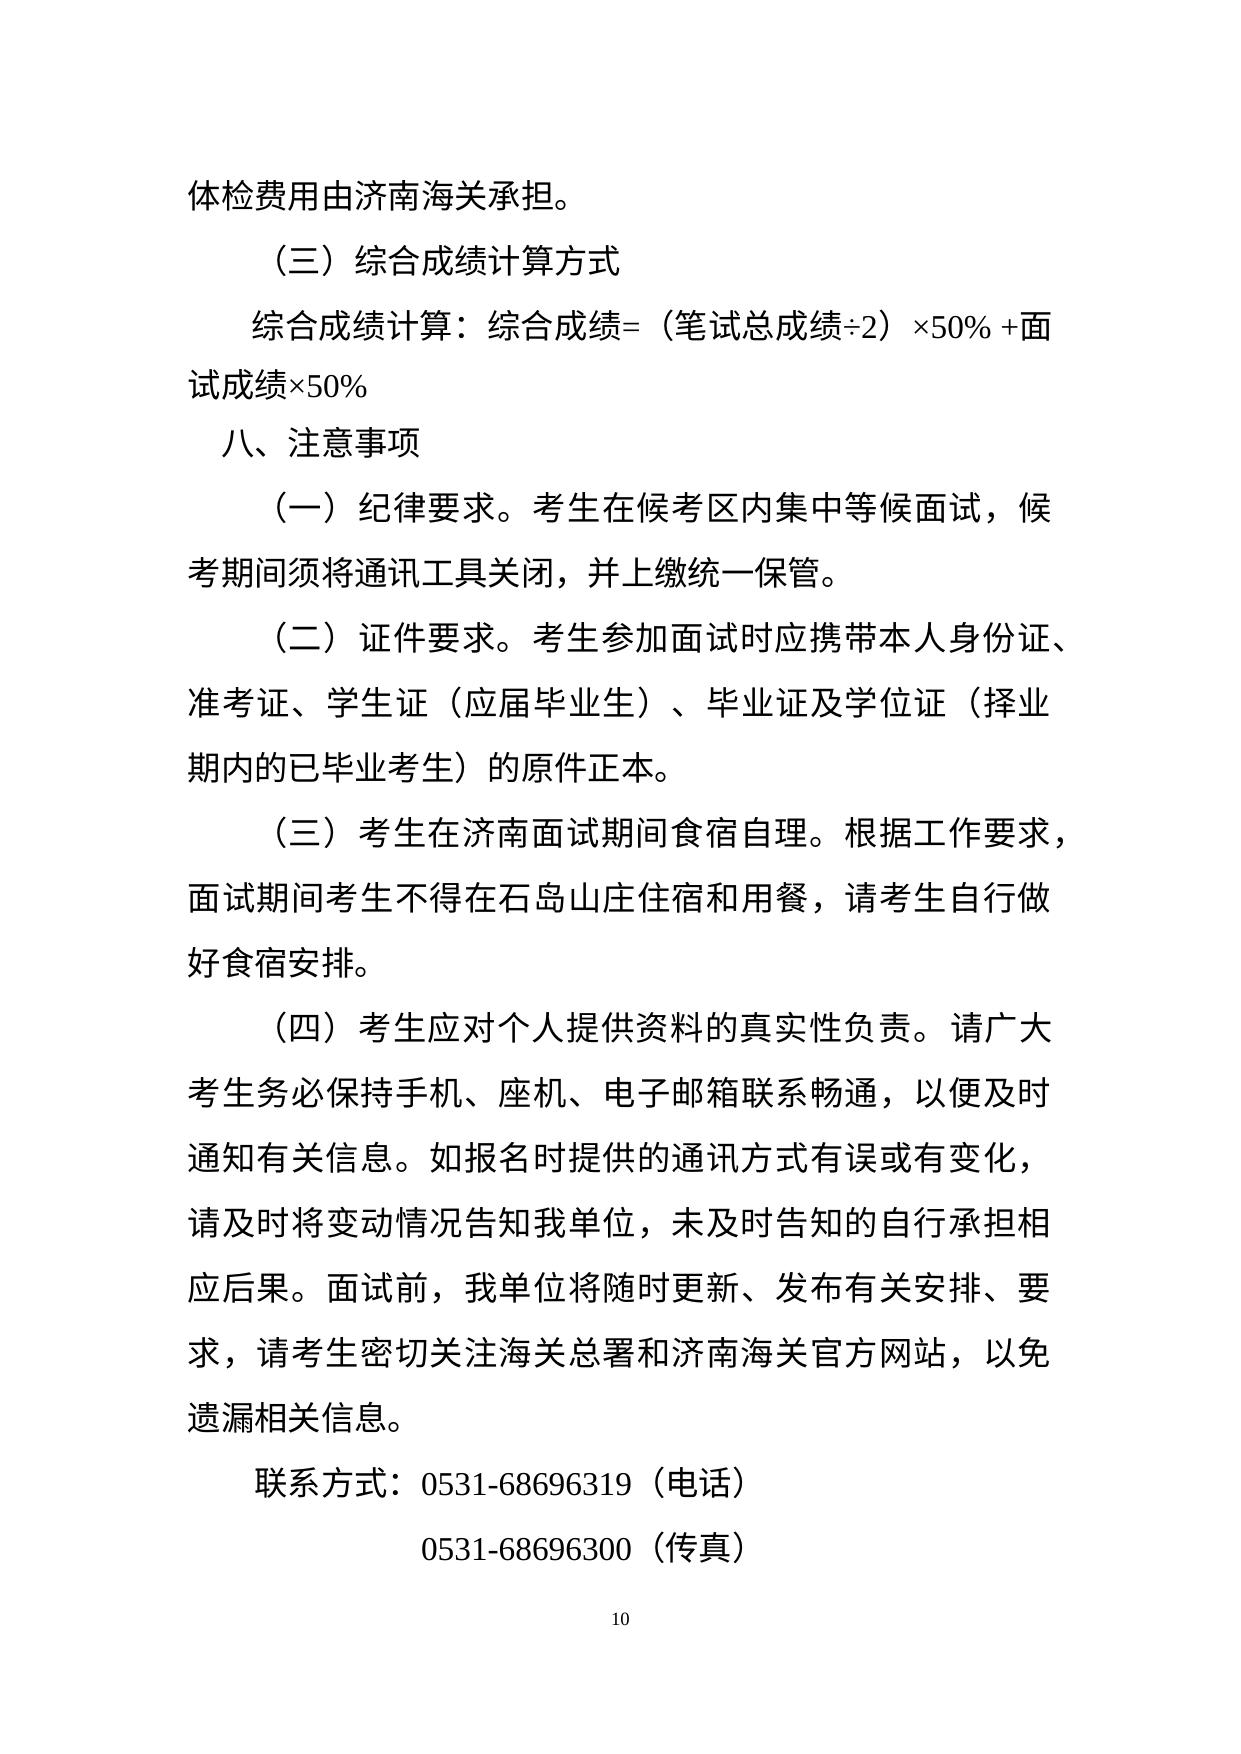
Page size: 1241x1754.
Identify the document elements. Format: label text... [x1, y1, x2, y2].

text （一）纪律要求。考生在候考区内集中等候面试，候考期间须将通讯工具关闭，并上缴统一保管。 [187, 474, 1053, 604]
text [187, 162, 1053, 227]
text （二）证件要求。考生参加面试时应携带本人身份证、准考证、学生证（应届毕业生）、毕业证及学位证（择业期内的已毕业考生）的原件正本。 [187, 604, 1053, 799]
text 八、注意事项 [187, 409, 1053, 474]
text （三）考生在济南面试期间食宿自理。根据工作要求，面试期间考生不得在石岛山庄住宿和用餐，请考生自行做好食宿安排。 [187, 799, 1053, 994]
text 综合成绩计算：综合成绩=（笔试总成绩÷2）×50% +面试成绩×50% [187, 292, 1053, 409]
text 联系方式：0531-68696319（电话） [187, 1449, 1053, 1514]
text （三）综合成绩计算方式 [187, 227, 1053, 292]
text 0531-68696300（传真） [187, 1514, 1053, 1579]
text （四）考生应对个人提供资料的真实性负责。请广大考生务必保持手机、座机、电子邮箱联系畅通，以便及时通知有关信息。如报名时提供的通讯方式有误或有变化，请及时将变动情况告知我单位，未及时告知的自行承担相应后果。面试前，我单位将随时更新、发布有关安排、要求，请考生密切关注海关总署和济南海关官方网站，以免遗漏相关信息。 [187, 994, 1053, 1449]
